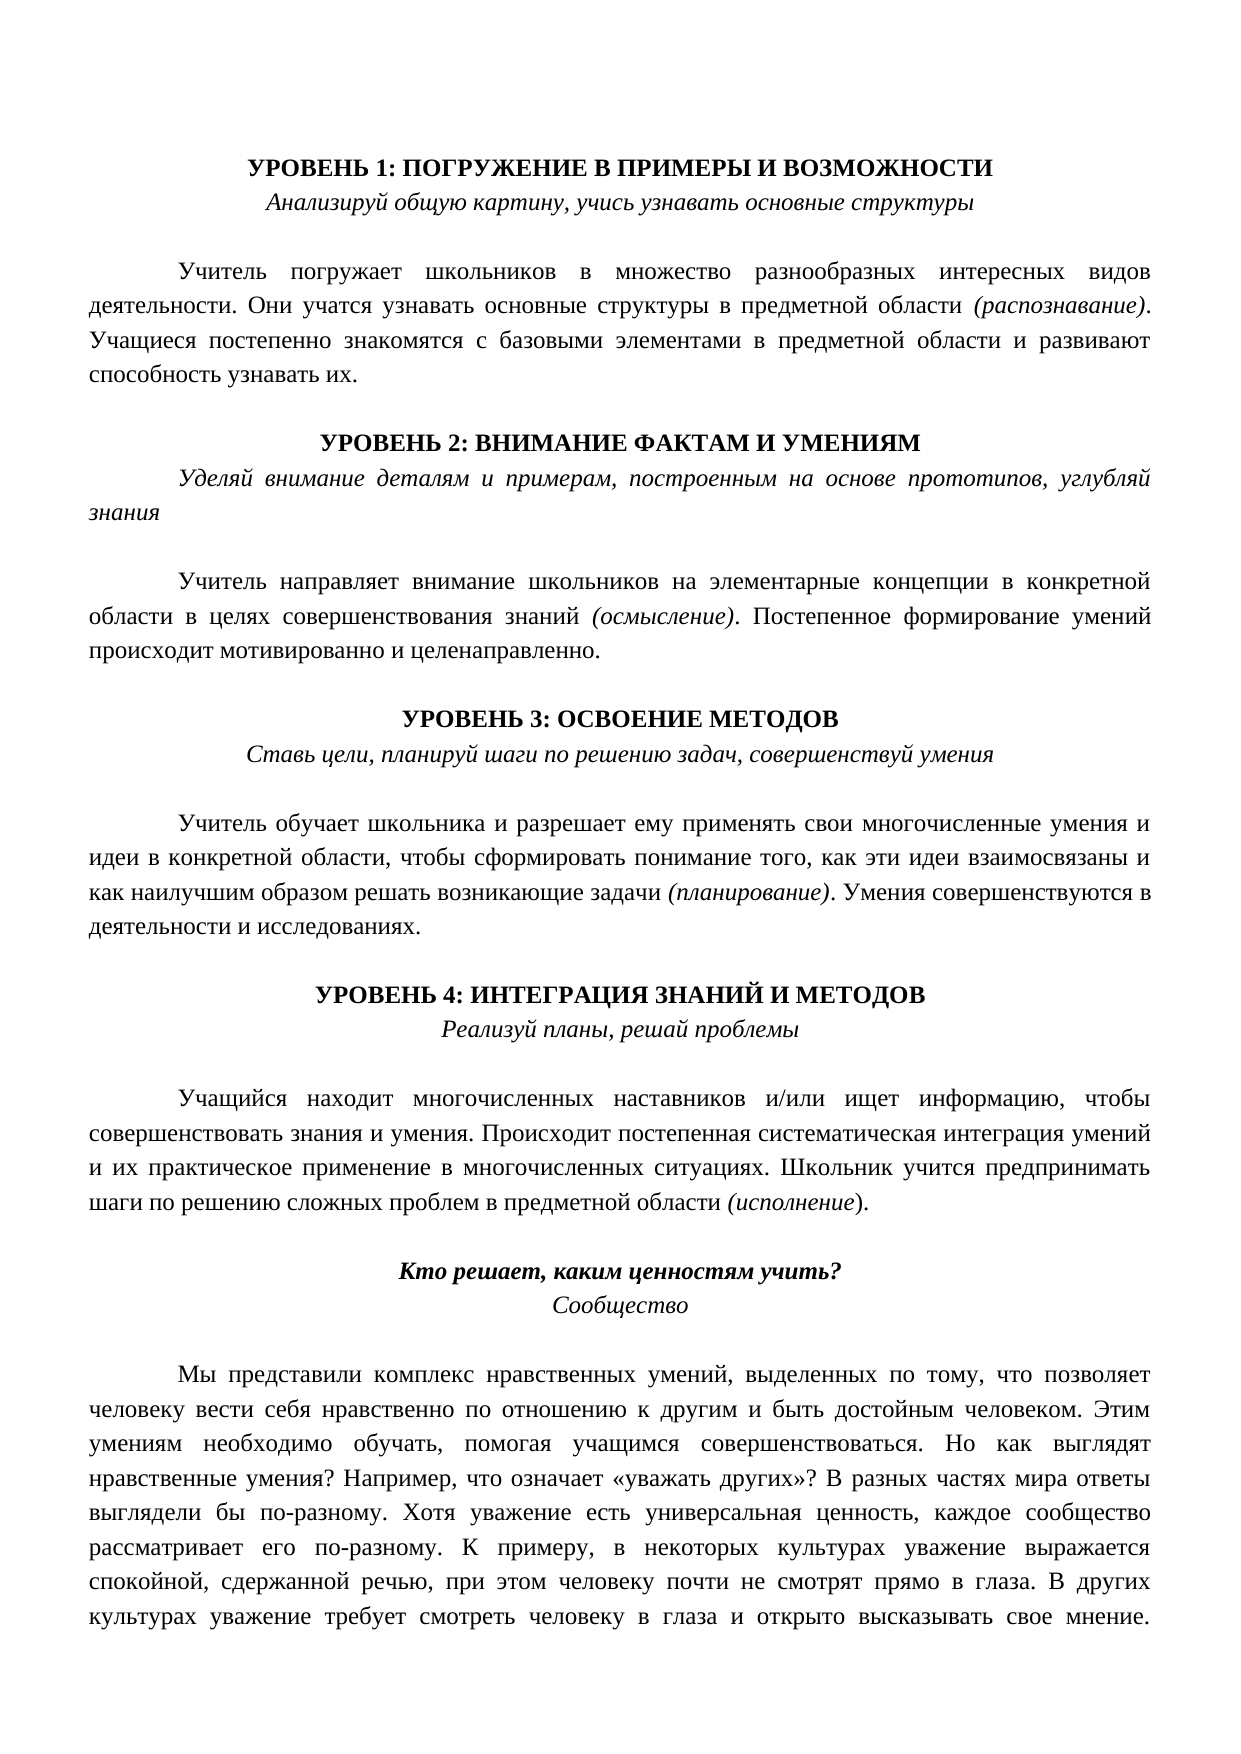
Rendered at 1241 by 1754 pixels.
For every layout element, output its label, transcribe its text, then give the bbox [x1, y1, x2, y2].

text Учитель направляет внимание школьников на элементарные концепции в конкретной области в целях совершенствования знаний (осмысление). Постепенное формирование умений происходит мотивированно и целенаправленно. [89, 566, 1152, 664]
text Ставь цели, планируй шаги по решению задач, совершенствуй умения [89, 739, 1152, 767]
text УРОВЕНЬ 4: ИНТЕГРАЦИЯ ЗНАНИЙ И МЕТОДОВ [89, 980, 1152, 1009]
text Реализуй планы, решай проблемы [89, 1014, 1152, 1043]
text УРОВЕНЬ 1: ПОГРУЖЕНИЕ В ПРИМЕРЫ И ВОЗМОЖНОСТИ [89, 153, 1152, 181]
text Уделяй внимание деталям и примерам, построенным на основе прототипов, углубляй знания [89, 463, 1152, 526]
text Кто решает, каким ценностям учить? [89, 1256, 1152, 1285]
text Анализируй общую картину, учись узнавать основные структуры [89, 187, 1152, 216]
text Учитель обучает школьника и разрешает ему применять свои многочисленные умения и идеи в конкретной области, чтобы сформировать понимание того, как эти идеи взаимосвязаны и как наилучшим образом решать возникающие задачи (планирование). Умения совершенствуются в деятельности и исследованиях. [89, 808, 1152, 940]
text УРОВЕНЬ 3: ОСВОЕНИЕ МЕТОДОВ [89, 704, 1152, 733]
text УРОВЕНЬ 2: ВНИМАНИЕ ФАКТАМ И УМЕНИЯМ [89, 428, 1152, 457]
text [89, 1359, 1152, 1629]
text Учитель погружает школьников в множество разнообразных интересных видов деятельности. Они учатся узнавать основные структуры в предметной области (распознавание). Учащиеся постепенно знакомятся с базовыми элементами в предметной области и развивают способность узнавать их. [89, 256, 1152, 388]
text Сообщество [89, 1290, 1152, 1319]
text Учащийся находит многочисленных наставников и/или ищет информацию, чтобы совершенствовать знания и умения. Происходит постепенная систематическая интеграция умений и их практическое применение в многочисленных ситуациях. Школьник учится предпринимать шаги по решению сложных проблем в предметной области (исполнение). [89, 1083, 1152, 1216]
